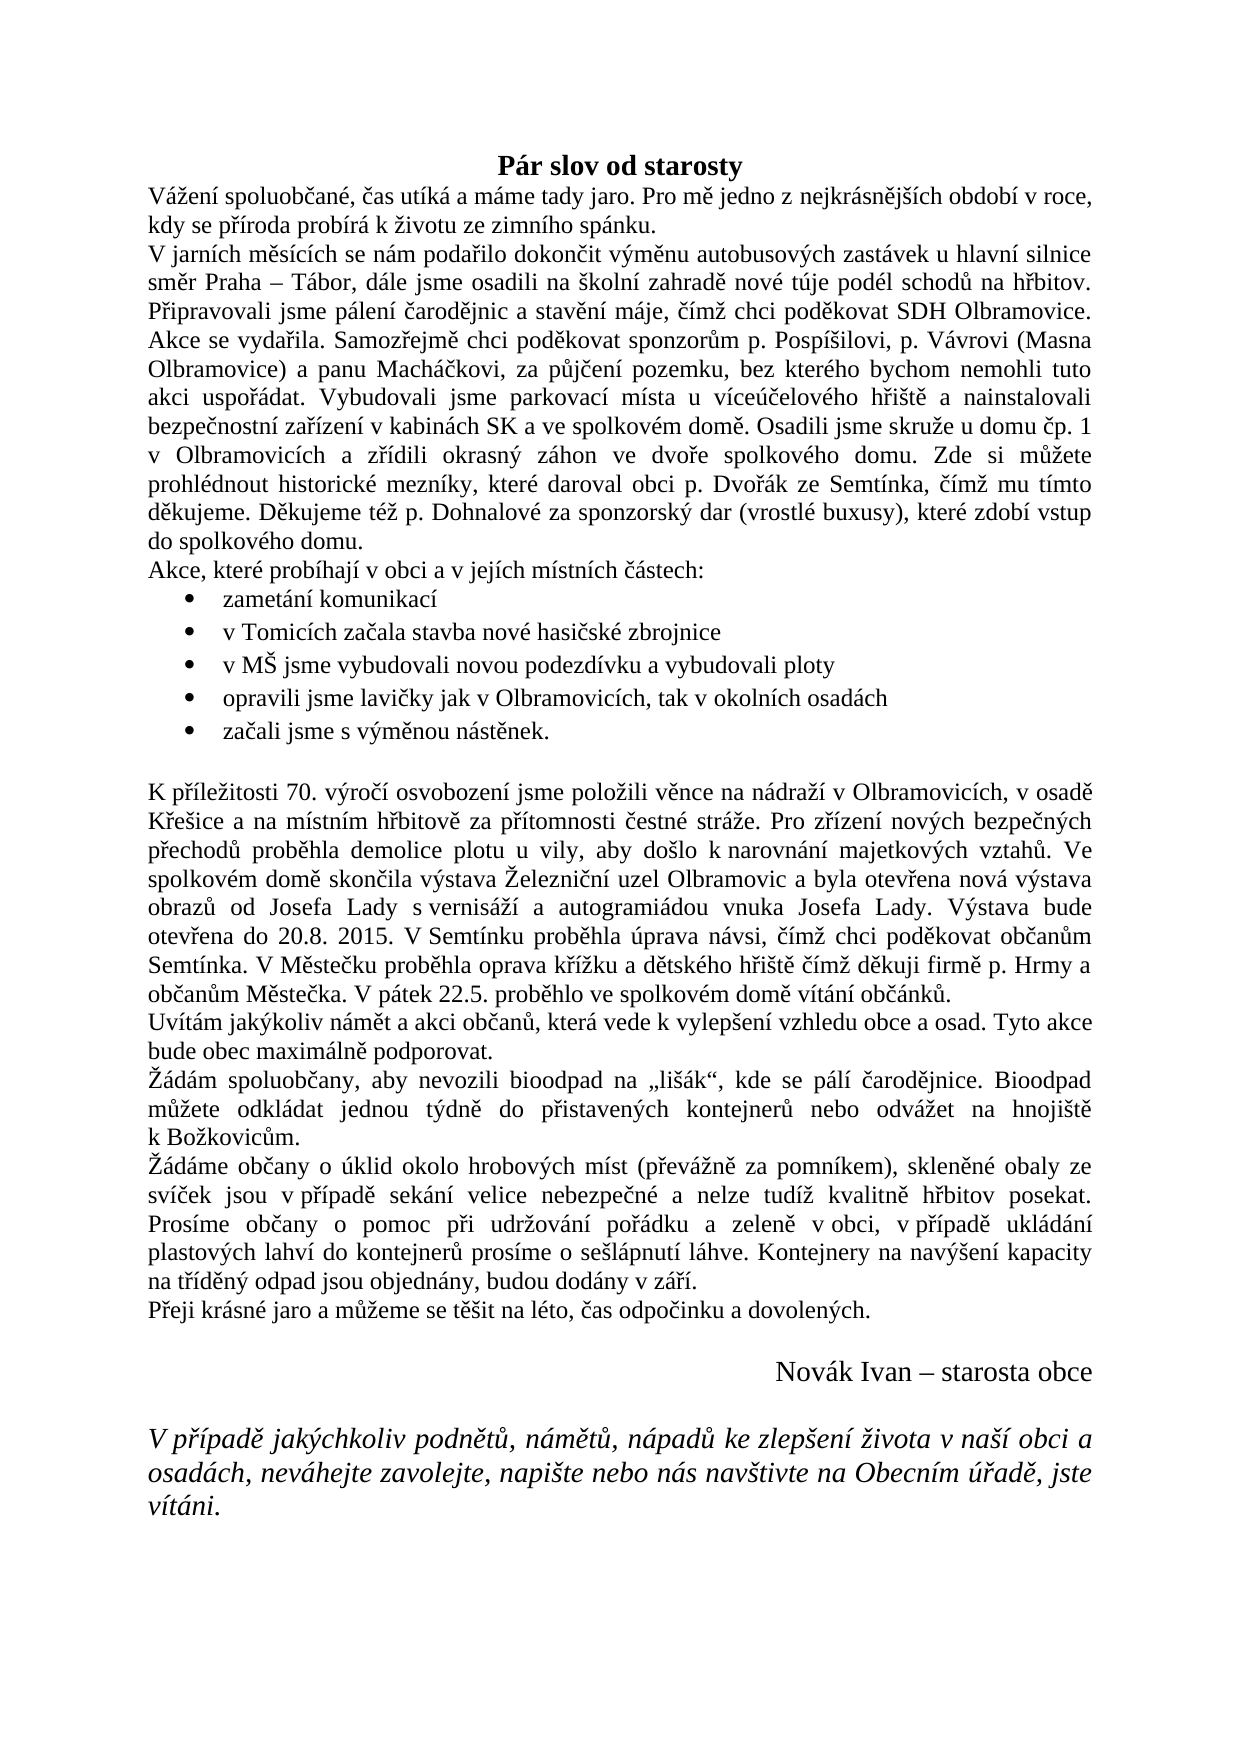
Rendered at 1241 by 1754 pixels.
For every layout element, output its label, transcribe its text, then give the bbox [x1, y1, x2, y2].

list v Tomicích začala stavba nové hasičské zbrojnice [185, 617, 1093, 645]
text Žádáme občany o úklid okolo hrobových míst (převážně za pomníkem), skleněné obaly ze svíček jsou v případě sekání velice nebezpečné a nelze tudíž kvalitně hřbitov posekat. Prosíme občany o pomoc při udržování pořádku a zeleně v obci, v případě ukládání plastových lahví do kontejnerů prosíme o sešlápnutí láhve. Kontejnery na navýšení kapacity na tříděný odpad jsou objednány, budou dodány v září. [148, 1151, 1093, 1295]
text Pár slov od starosty [148, 148, 1093, 181]
list v MŠ jsme vybudovali novou podezdívku a vybudovali ploty [185, 650, 1093, 678]
text Žádám spoluobčany, aby nevozili bioodpad na „lišák“, kde se pálí čarodějnice. Bioodpad můžete odkládat jednou týdně do přistavených kontejnerů nebo odvážet na hnojiště k Božkovicům. [148, 1065, 1093, 1151]
text Přeji krásné jaro a můžeme se těšit na léto, čas odpočinku a dovolených. [148, 1295, 1093, 1324]
list zametání komunikací [185, 584, 1093, 612]
text Vážení spoluobčané, čas utíká a máme tady jaro. Pro mě jedno z nejkrásnějších období v roce, kdy se příroda probírá k životu ze zimního spánku. [148, 181, 1093, 239]
text Uvítám jakýkoliv námět a akci občanů, která vede k vylepšení vzhledu obce a osad. Tyto akce bude obec maximálně podporovat. [148, 1007, 1093, 1065]
text Novák Ivan – starosta obce [148, 1354, 1093, 1388]
text V případě jakýchkoliv podnětů, námětů, nápadů ke zlepšení života v naší obci a osadách, neváhejte zavolejte, napište nebo nás navštivte na Obecním úřadě, jste vítáni. [148, 1421, 1093, 1522]
list začali jsme s výměnou nástěnek. [185, 716, 1093, 744]
text V jarních měsících se nám podařilo dokončit výměnu autobusových zastávek u hlavní silnice směr Praha – Tábor, dále jsme osadili na školní zahradě nové túje podél schodů na hřbitov. Připravovali jsme pálení čarodějnic a stavění máje, čímž chci poděkovat SDH Olbramovice. Akce se vydařila. Samozřejmě chci poděkovat sponzorům p. Pospíšilovi, p. Vávrovi (Masna Olbramovice) a panu Macháčkovi, za půjčení pozemku, bez kterého bychom nemohli tuto akci uspořádat. Vybudovali jsme parkovací místa u víceúčelového hřiště a nainstalovali bezpečnostní zařízení v kabinách SK a ve spolkovém domě. Osadili jsme skruže u domu čp. 1 v Olbramovicích a zřídili okrasný záhon ve dvoře spolkového domu. Zde si můžete prohlédnout historické mezníky, které daroval obci p. Dvořák ze Semtínka, čímž mu tímto děkujeme. Děkujeme též p. Dohnalové za sponzorský dar (vrostlé buxusy), které zdobí vstup do spolkového domu. [148, 239, 1093, 555]
list opravili jsme lavičky jak v Olbramovicích, tak v okolních osadách [185, 683, 1093, 711]
text K příležitosti 70. výročí osvobození jsme položili věnce na nádraží v Olbramovicích, v osadě Křešice a na místním hřbitově za přítomnosti čestné stráže. Pro zřízení nových bezpečných přechodů proběhla demolice plotu u vily, aby došlo k narovnání majetkových vztahů. Ve spolkovém domě skončila výstava Železniční uzel Olbramovic a byla otevřena nová výstava obrazů od Josefa Lady s vernisáží a autogramiádou vnuka Josefa Lady. Výstava bude otevřena do 20.8. 2015. V Semtínku proběhla úprava návsi, čímž chci poděkovat občanům Semtínka. V Městečku proběhla oprava křížku a dětského hřiště čímž děkuji firmě p. Hrmy a občanům Městečka. V pátek 22.5. proběhlo ve spolkovém domě vítání občánků. [148, 777, 1093, 1007]
text Akce, které probíhají v obci a v jejích místních částech: [148, 555, 1093, 584]
